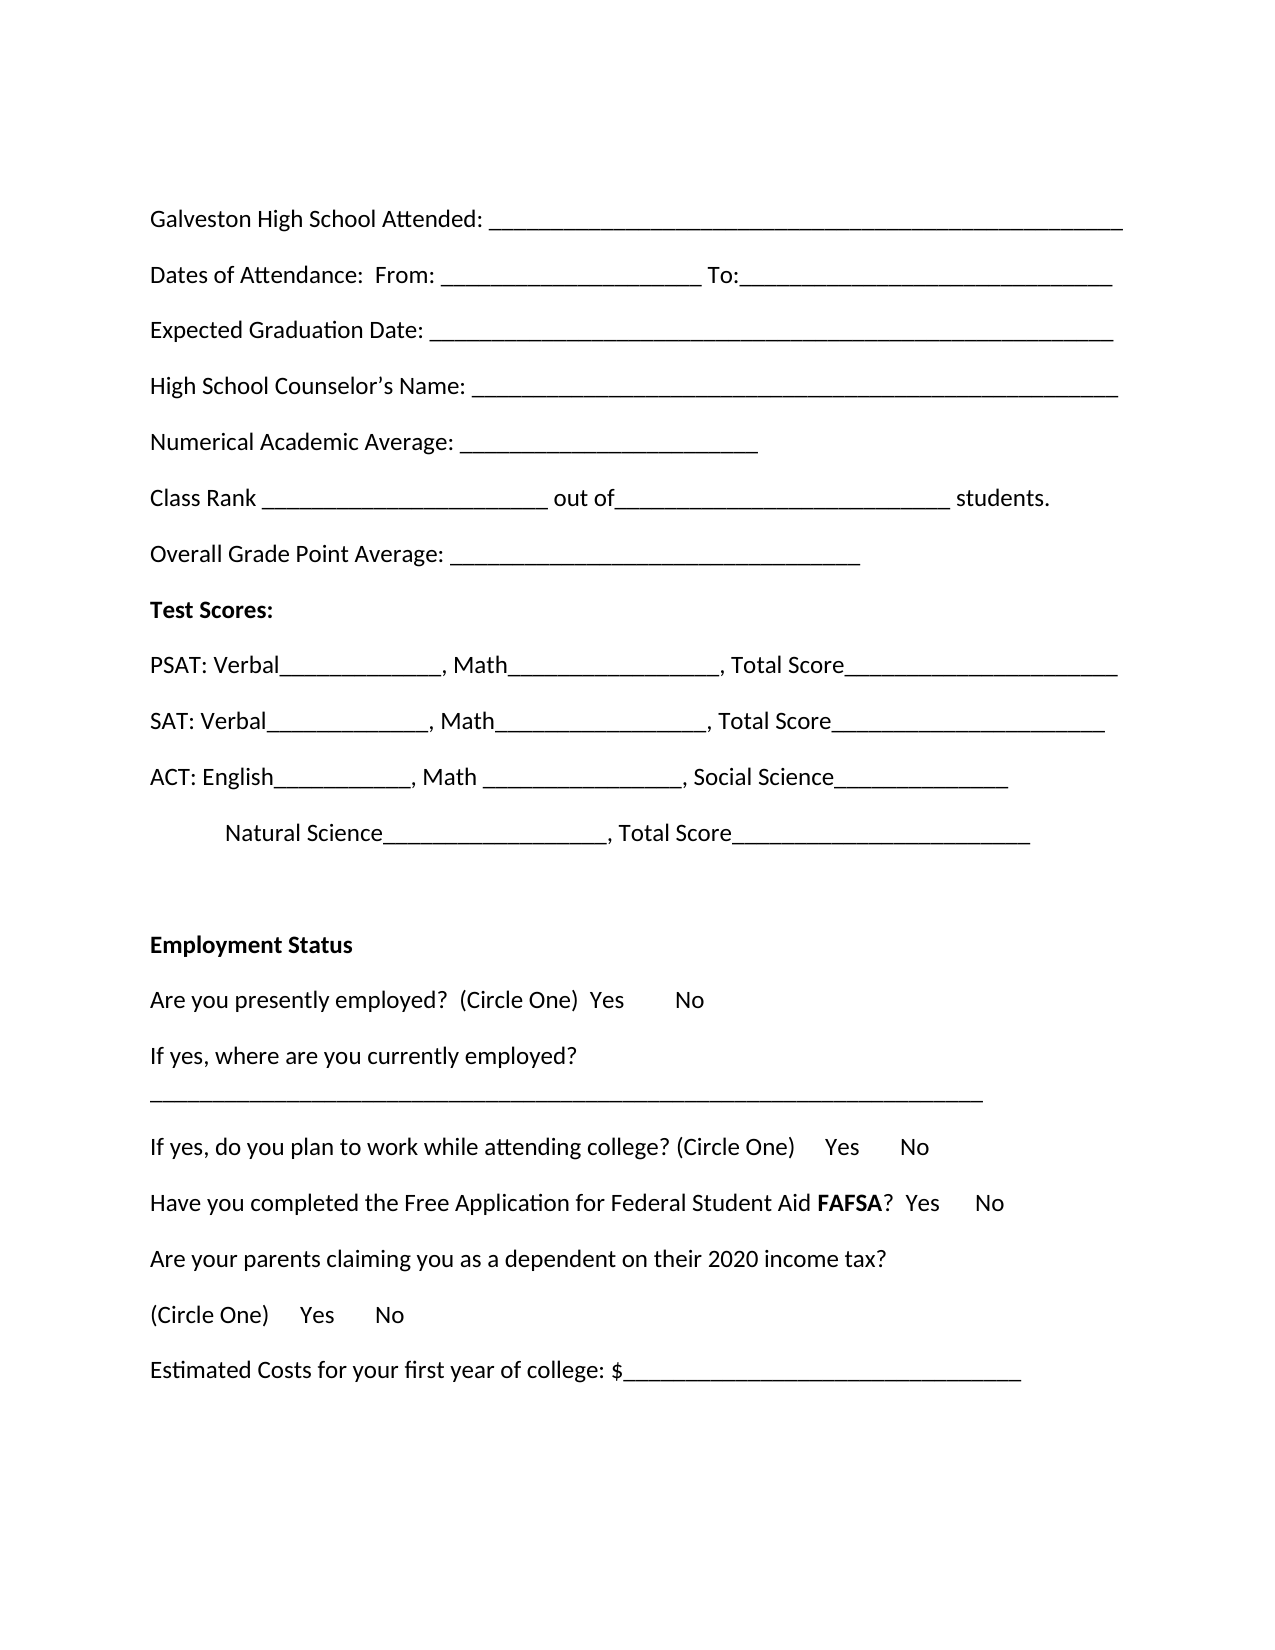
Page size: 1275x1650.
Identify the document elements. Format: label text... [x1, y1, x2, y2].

text Overall Grade Point Average: _________________________________ [150, 538, 1125, 568]
text If yes, where are you currently employed? ___________________________________________________________________ [150, 1041, 1125, 1106]
text Class Rank _______________________ out of___________________________ students. [150, 482, 1125, 513]
text Numerical Academic Average: ________________________ [150, 426, 1125, 457]
text Test Scores: [150, 594, 1125, 624]
text High School Counselor’s Name: ____________________________________________________ [150, 371, 1125, 401]
text Dates of Attendance: From: _____________________ To:______________________________ [150, 259, 1125, 289]
text If yes, do you plan to work while attending college? (Circle One) Yes No [150, 1131, 1125, 1162]
text Are you presently employed? (Circle One) Yes No [150, 985, 1125, 1015]
text PSAT: Verbal_____________, Math_________________, Total Score______________________ [150, 650, 1125, 680]
text Employment Status [150, 929, 1125, 959]
text Expected Graduation Date: _______________________________________________________ [150, 315, 1125, 345]
text SAT: Verbal_____________, Math_________________, Total Score______________________ [150, 706, 1125, 736]
text Have you completed the Free Application for Federal Student Aid FAFSA? Yes No [150, 1187, 1125, 1218]
text Estimated Costs for your first year of college: $________________________________ [150, 1355, 1125, 1385]
text Are your parents claiming you as a dependent on their 2020 income tax? [150, 1243, 1125, 1273]
text (Circle One) Yes No [150, 1299, 1125, 1329]
text ACT: English___________, Math ________________, Social Science______________ [150, 761, 1125, 792]
text Natural Science__________________, Total Score________________________ [150, 817, 1125, 848]
text Galveston High School Attended: ___________________________________________________ [150, 203, 1125, 233]
